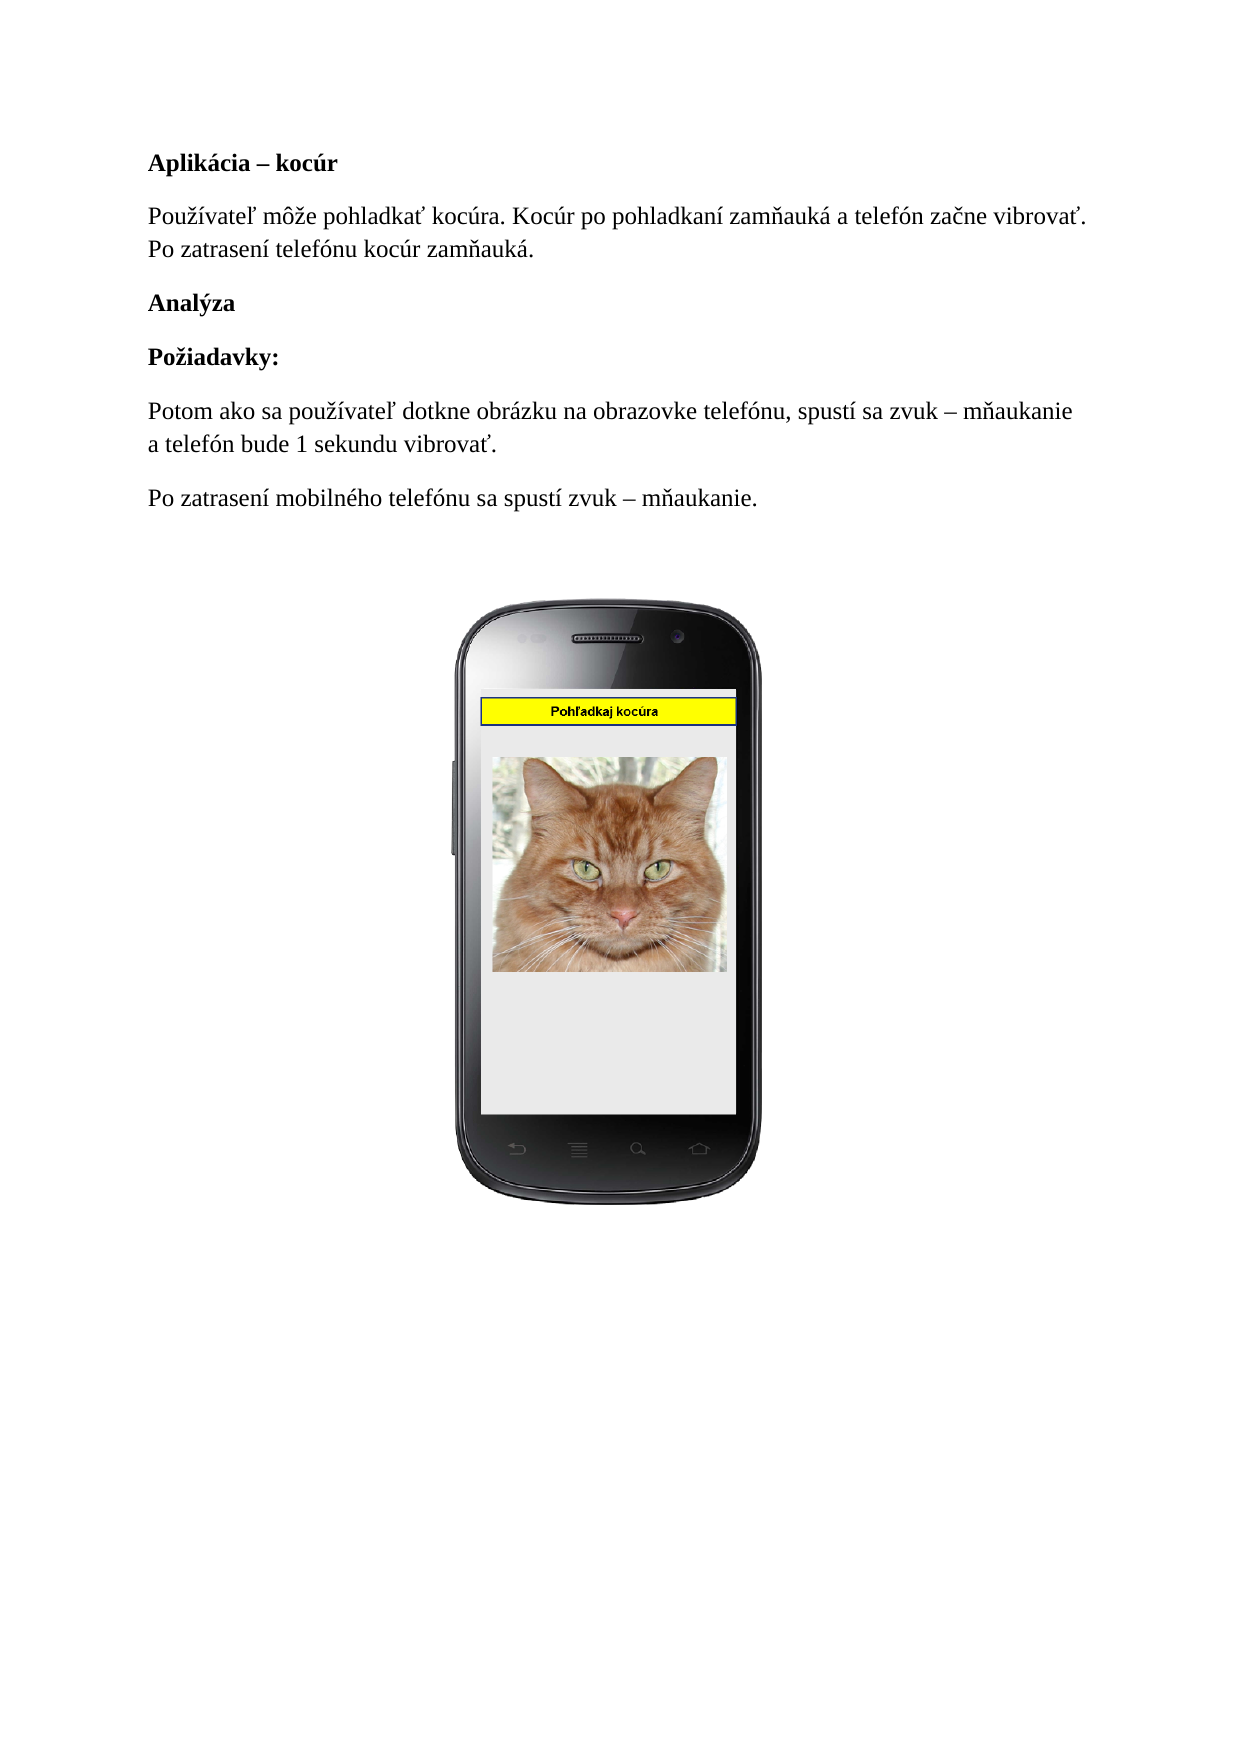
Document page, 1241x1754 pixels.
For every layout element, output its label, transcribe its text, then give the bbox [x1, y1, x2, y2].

text Požiadavky: [148, 342, 1093, 371]
text Aplikácia – kocúr [148, 148, 1093, 176]
text Analýza [148, 288, 1093, 317]
text Po zatrasení mobilného telefónu sa spustí zvuk – mňaukanie. [148, 483, 1093, 512]
text Používateľ môže pohladkať kocúra. Kocúr po pohladkaní zamňauká a telefón začne vibrovať. Po zatrasení telefónu kocúr zamňauká. [148, 201, 1093, 263]
text Potom ako sa používateľ dotkne obrázku na obrazovke telefónu, spustí sa zvuk – mňaukanie a telefón bude 1 sekundu vibrovať. [148, 396, 1093, 458]
picture [418, 590, 822, 1215]
